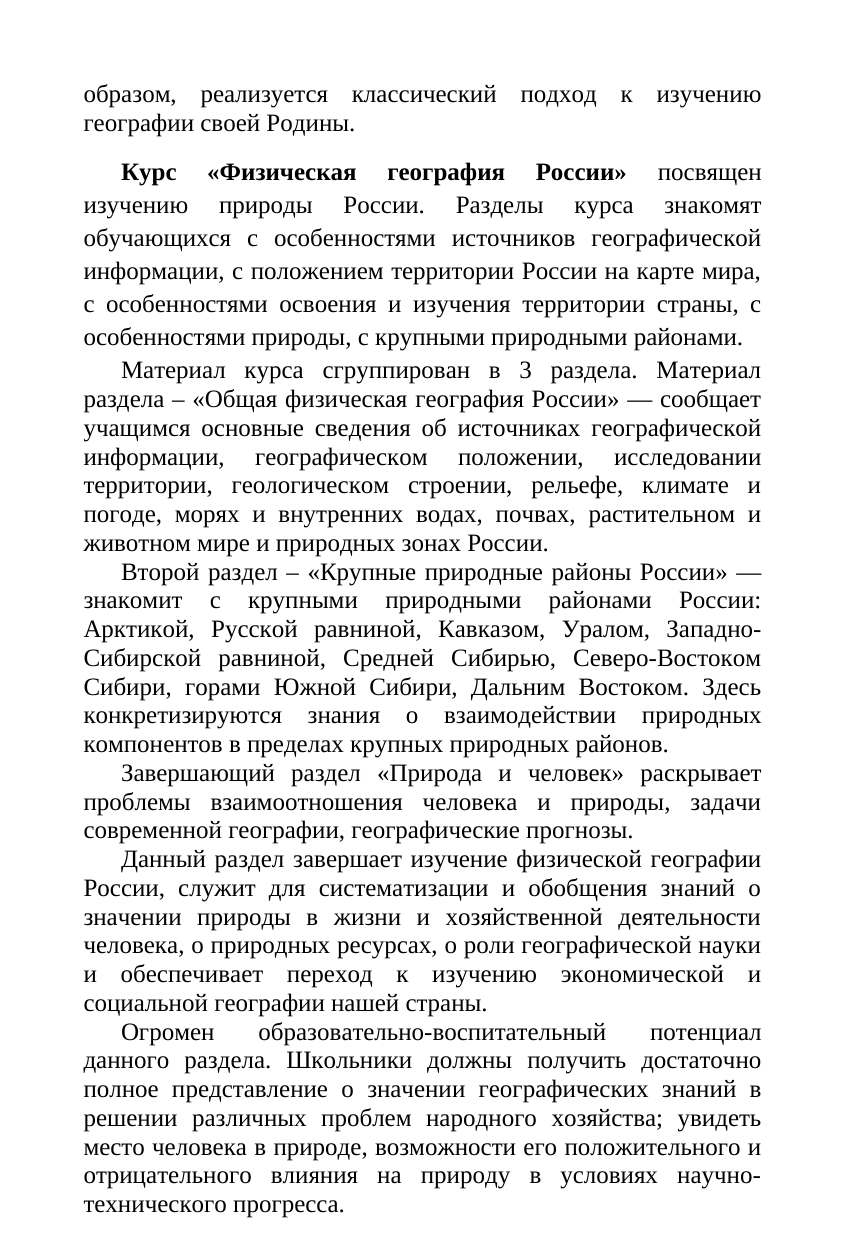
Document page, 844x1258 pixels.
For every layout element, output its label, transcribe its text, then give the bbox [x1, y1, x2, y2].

text Огромен образовательно-воспитательный потенциал данного раздела. Школьники должны получить достаточно полное представление о значении географических знаний в решении различных проблем народного хозяйства; увидеть место человека в природе, возможности его положительного и отрицательного влияния на природу в условиях научно-технического прогресса. [83, 1017, 762, 1218]
text Данный раздел завершает изучение физической географии России, служит для систематизации и обобщения знаний о значении природы в жизни и хозяйственной деятельности человека, о природных ресурсах, о роли географической науки и обеспечивает переход к изучению экономической и социальной географии нашей страны. [83, 844, 762, 1017]
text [83, 79, 762, 137]
text Курс «Физическая география России» посвящен изучению природы России. Разделы курса знакомят обучающихся с особенностями источников географической информации, с положением территории России на карте мира, с особенностями освоения и изучения территории страны, с особенностями природы, с крупными природными районами. [83, 157, 762, 351]
text Завершающий раздел «Природа и человек» раскрывает проблемы взаимоотношения человека и природы, задачи современной географии, географические прогнозы. [83, 758, 762, 844]
text Материал курса сгруппирован в 3 раздела. Материал раздела – «Общая физическая география России» — сообщает учащимся основные сведения об источниках географической информации, географическом положении, исследовании территории, геологическом строении, рельефе, климате и погоде, морях и внутренних водах, почвах, растительном и животном мире и природных зонах России. [83, 356, 762, 557]
text Второй раздел – «Крупные природные районы России» — знакомит с крупными природными районами России: Арктикой, Русской равниной, Кавказом, Уралом, Западно-Сибирской равниной, Средней Сибирью, Северо-Востоком Сибири, горами Южной Сибири, Дальним Востоком. Здесь конкретизируются знания о взаимодействии природных компонентов в пределах крупных природных районов. [83, 557, 762, 758]
